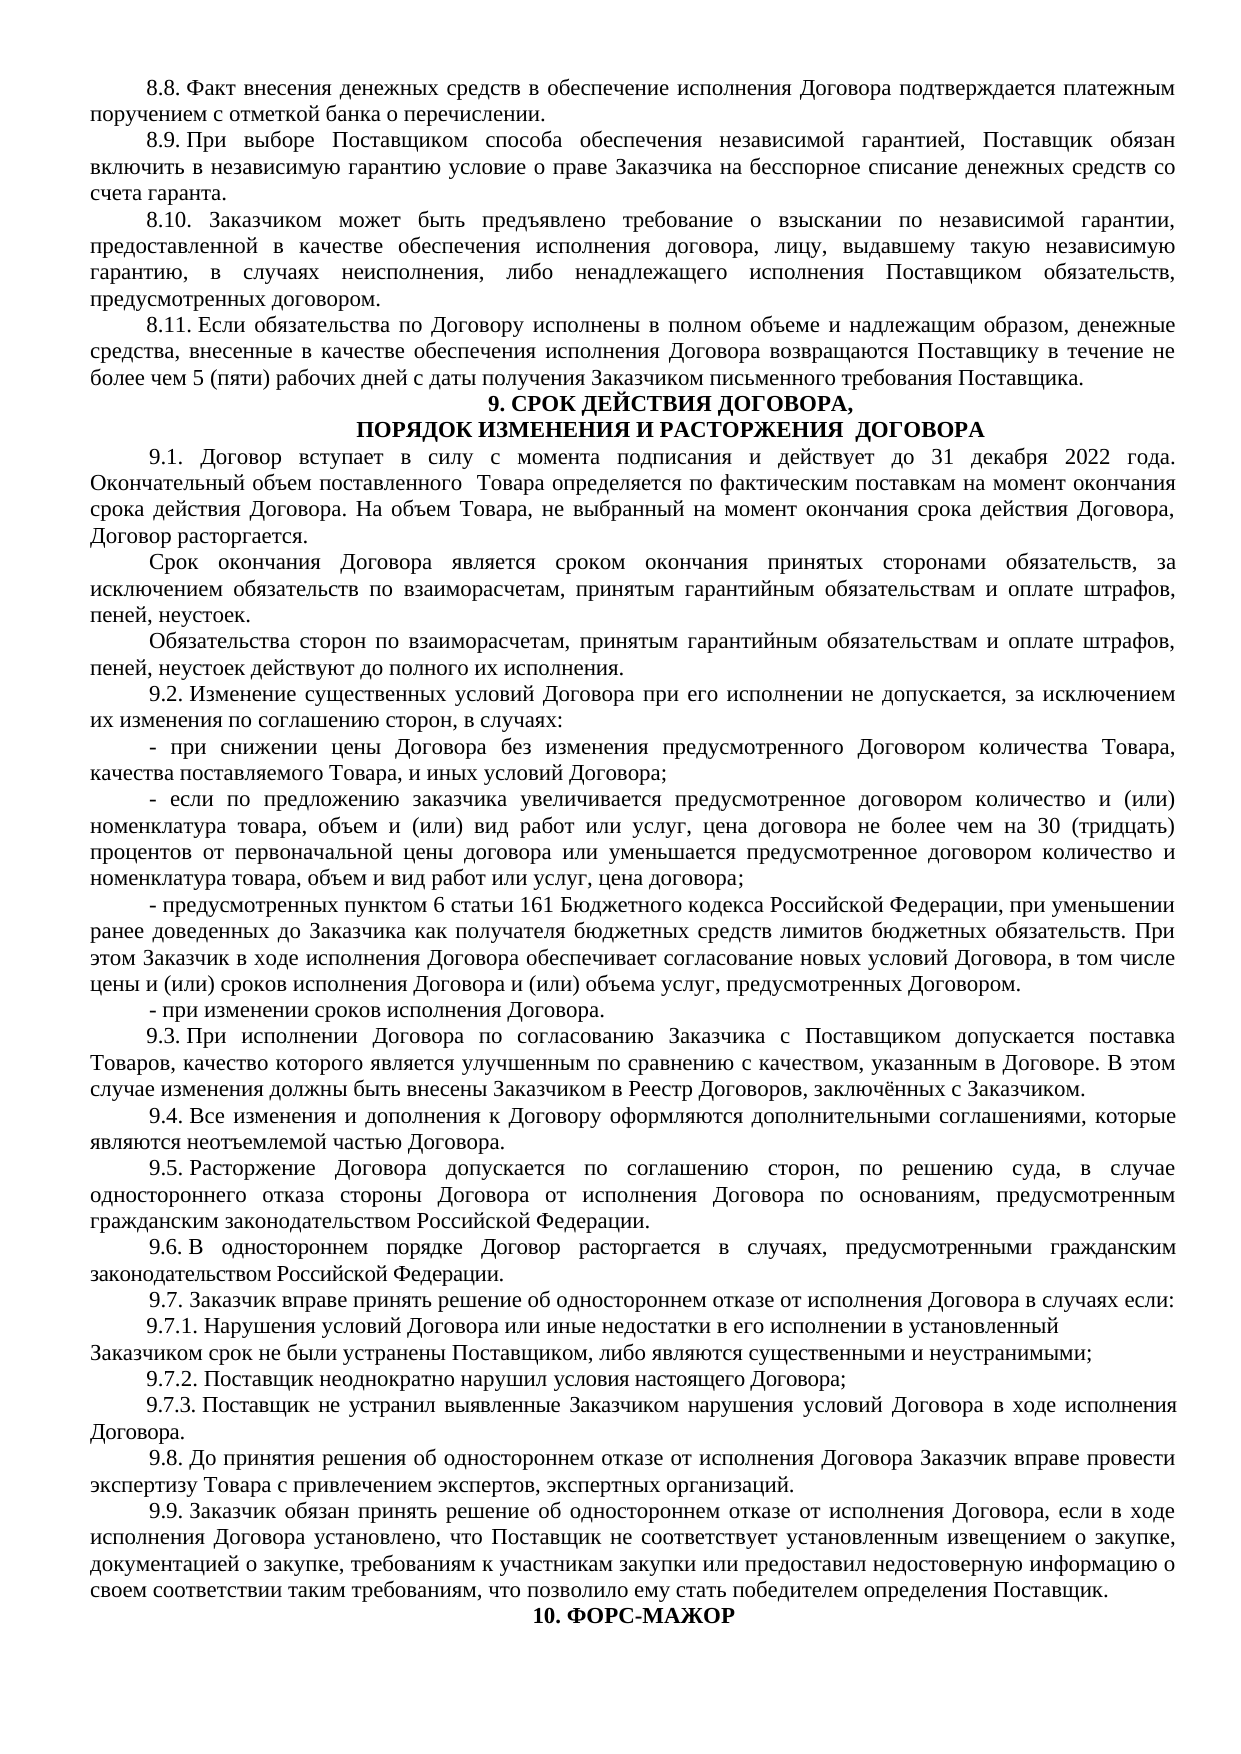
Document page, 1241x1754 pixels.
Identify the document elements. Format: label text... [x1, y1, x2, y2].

text 8.8. Факт внесения денежных средств в обеспечение исполнения Договора подтверждается платежным поручением с отметкой банка о перечислении. [90, 74, 1177, 127]
text 9.2. Изменение существенных условий Договора при его исполнении не допускается, за исключением их изменения по соглашению сторон, в случаях: [90, 680, 1177, 733]
text 8.9. При выборе Поставщиком способа обеспечения независимой гарантией, Поставщик обязан включить в независимую гарантию условие о праве Заказчика на бесспорное списание денежных средств со счета гаранта. [90, 127, 1177, 206]
text 9.7. Заказчик вправе принять решение об одностороннем отказе от исполнения Договора в случаях если: [90, 1286, 1177, 1312]
text 9. Срок ДЕЙСТВИЯ Договора, [90, 390, 1177, 416]
text 9.1. Договор вступает в силу с момента подписания и действует до 31 декабря 2022 года. Окончательный объем поставленного Товара определяется по фактическим поставкам на момент окончания срока действия Договора. На объем Товара, не выбранный на момент окончания срока действия Договора, Договор расторгается. [90, 443, 1177, 548]
text Срок окончания Договора является сроком окончания принятых сторонами обязательств, за исключением обязательств по взаиморасчетам, принятым гарантийным обязательствам и оплате штрафов, пеней, неустоек. [90, 548, 1177, 627]
text - при изменении сроков исполнения Договора. [90, 996, 1177, 1023]
text 8.11. Если обязательства по Договору исполнены в полном объеме и надлежащим образом, денежные средства, внесенные в качестве обеспечения исполнения Договора возвращаются Поставщику в течение не более чем 5 (пяти) рабочих дней с даты получения Заказчиком письменного требования Поставщика. [90, 311, 1177, 390]
text 9.6. В одностороннем порядке Договор расторгается в случаях, предусмотренными гражданским законодательством Российской Федерации. [90, 1233, 1177, 1286]
text 9.3. При исполнении Договора по согласованию Заказчика с Поставщиком допускается поставка Товаров, качество которого является улучшенным по сравнению с качеством, указанным в Договоре. В этом случае изменения должны быть внесены Заказчиком в Реестр Договоров, заключённых с Заказчиком. [90, 1023, 1177, 1102]
text - предусмотренных пунктом 6 статьи 161 Бюджетного кодекса Российской Федерации, при уменьшении ранее доведенных до Заказчика как получателя бюджетных средств лимитов бюджетных обязательств. При этом Заказчик в ходе исполнения Договора обеспечивает согласование новых условий Договора, в том числе цены и (или) сроков исполнения Договора и (или) объема услуг, предусмотренных Договором. [90, 891, 1177, 996]
text 10. ФОРС-МАЖОР [90, 1602, 1177, 1629]
text 9.8. До принятия решения об одностороннем отказе от исполнения Договора Заказчик вправе провести экспертизу Товара с привлечением экспертов, экспертных организаций. [90, 1444, 1177, 1497]
text 9.9. Заказчик обязан принять решение об одностороннем отказе от исполнения Договора, если в ходе исполнения Договора установлено, что Поставщик не соответствует установленным извещением о закупке, документацией о закупке, требованиям к участникам закупки или предоставил недостоверную информацию о своем соответствии таким требованиям, что позволило ему стать победителем определения Поставщик. [90, 1497, 1177, 1602]
text - при снижении цены Договора без изменения предусмотренного Договором количества Товара, качества поставляемого Товара, и иных условий Договора; [90, 733, 1177, 785]
text 9.5. Расторжение Договора допускается по соглашению сторон, по решению суда, в случае одностороннего отказа стороны Договора от исполнения Договора по основаниям, предусмотренным гражданским законодательством Российской Федерации. [90, 1154, 1177, 1233]
text 8.10. Заказчиком может быть предъявлено требование о взыскании по независимой гарантии, предоставленной в качестве обеспечения исполнения договора, лицу, выдавшему такую независимую гарантию, в случаях неисполнения, либо ненадлежащего исполнения Поставщиком обязательств, предусмотренных договором. [90, 206, 1177, 311]
text - если по предложению заказчика увеличивается предусмотренное договором количество и (или) номенклатура товара, объем и (или) вид работ или услуг, цена договора не более чем на 30 (тридцать) процентов от первоначальной цены договора или уменьшается предусмотренное договором количество и номенклатура товара, объем и вид работ или услуг, цена договора; [90, 785, 1177, 891]
text ПОРЯДОК ИЗМЕНЕНИЯ И РАСТОРЖЕНИЯ Договора [90, 416, 1177, 443]
text Обязательства сторон по взаиморасчетам, принятым гарантийным обязательствам и оплате штрафов, пеней, неустоек действуют до полного их исполнения. [90, 627, 1177, 680]
text 9.7.2. Поставщик неоднократно нарушил условия настоящего Договора; [90, 1365, 1177, 1392]
text 9.4. Все изменения и дополнения к Договору оформляются дополнительными соглашениями, которые являются неотъемлемой частью Договора. [90, 1102, 1177, 1154]
text 9.7.1. Нарушения условий Договора или иные недостатки в его исполнении в установленный Заказчиком срок не были устранены Поставщиком, либо являются существенными и неустранимыми; [90, 1312, 1177, 1365]
text 9.7.3. Поставщик не устранил выявленные Заказчиком нарушения условий Договора в ходе исполнения Договора. [90, 1392, 1177, 1444]
